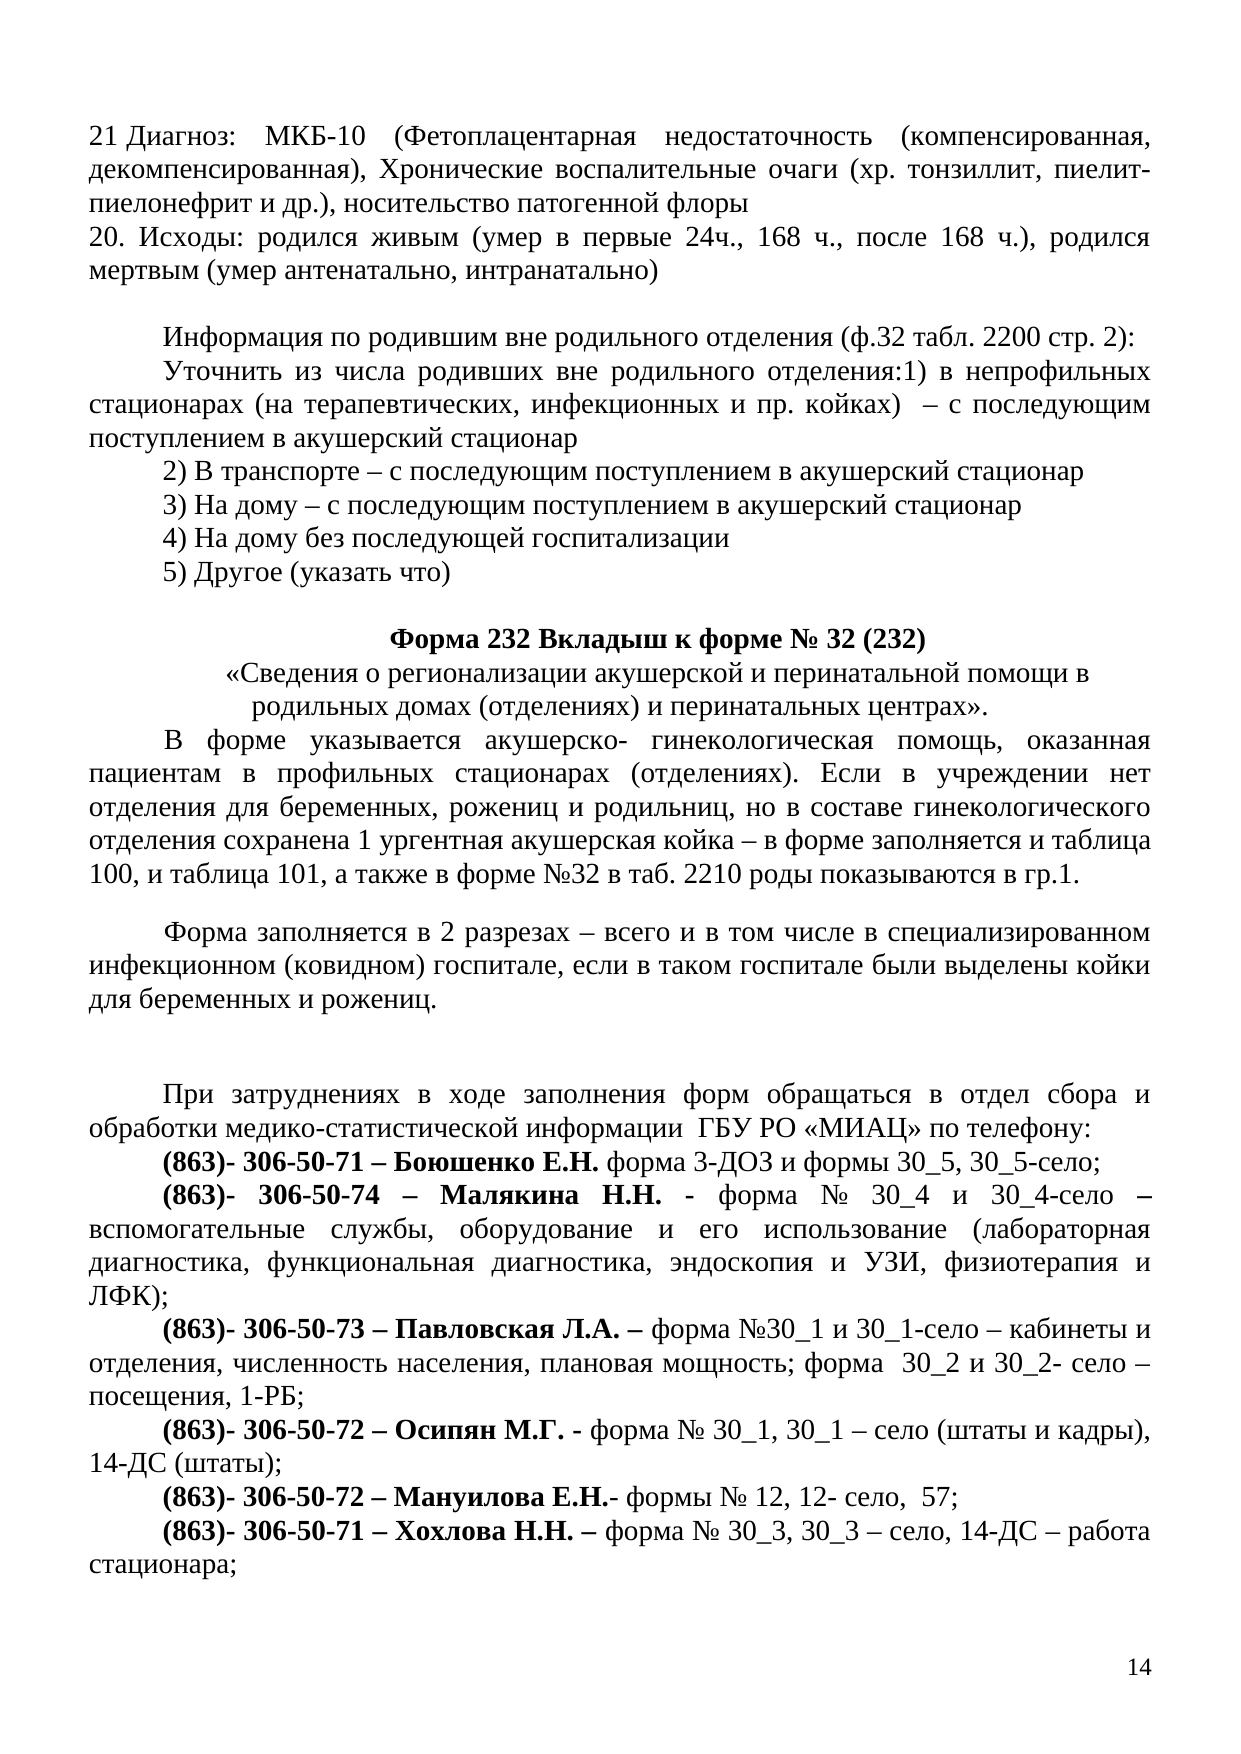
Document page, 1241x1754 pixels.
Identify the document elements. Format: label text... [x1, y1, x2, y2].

text При затруднениях в ходе заполнения форм обращаться в отдел сбора и обработки медико-статистической информации ГБУ РО «МИАЦ» по телефону: [89, 1077, 1152, 1144]
text В форме указывается акушерско- гинекологическая помощь, оказанная пациентам в профильных стационарах (отделениях). Если в учреждении нет отделения для беременных, рожениц и родильниц, но в составе гинекологического отделения сохранена 1 ургентная акушерская койка – в форме заполняется и таблица 100, и таблица 101, а также в форме №32 в таб. 2210 роды показываются в гр.1. [89, 722, 1152, 889]
text 4) На дому без последующей госпитализации [89, 521, 1152, 554]
text (863)- 306-50-72 – Осипян М.Г. - форма № 30_1, 30_1 – село (штаты и кадры), 14-ДС (штаты); [89, 1412, 1152, 1479]
text (863)- 306-50-73 – Павловская Л.А. – форма №30_1 и 30_1-село – кабинеты и отделения, численность населения, плановая мощность; форма 30_2 и 30_2- село – посещения, 1-РБ; [89, 1311, 1152, 1412]
text «Сведения о регионализации акушерской и перинатальной помощи в родильных домах (отделениях) и перинатальных центрах». [89, 655, 1152, 722]
text (863)- 306-50-71 – Хохлова Н.Н. – форма № 30_3, 30_3 – село, 14-ДС – работа стационара; [89, 1513, 1152, 1580]
text 3) На дому – с последующим поступлением в акушерский стационар [89, 487, 1152, 521]
text Форма заполняется в 2 разрезах – всего и в том числе в специализированном инфекционном (ковидном) госпитале, если в таком госпитале были выделены койки для беременных и рожениц. [89, 914, 1152, 1014]
text 2) В транспорте – с последующим поступлением в акушерский стационар [89, 453, 1152, 487]
text Уточнить из числа родивших вне родильного отделения:1) в непрофильных стационарах (на терапевтических, инфекционных и пр. койках) – с последующим поступлением в акушерский стационар [89, 353, 1152, 453]
text (863)- 306-50-72 – Мануилова Е.Н.- формы № 12, 12- село, 57; [89, 1479, 1152, 1513]
text Форма 232 Вкладыш к форме № 32 (232) [89, 621, 1152, 655]
text Информация по родившим вне родильного отделения (ф.32 табл. 2200 стр. 2): [89, 319, 1152, 353]
list Диагноз: МКБ-10 (Фетоплацентарная недостаточность (компенсированная, декомпенсированная), Хронические воспалительные очаги (хр. тонзиллит, пиелит-пиелонефрит и др.), носительство патогенной флоры [89, 118, 1152, 219]
text (863)- 306-50-71 – Боюшенко Е.Н. форма 3-ДОЗ и формы 30_5, 30_5-село; [89, 1144, 1152, 1177]
text (863)- 306-50-74 – Малякина Н.Н. - форма № 30_4 и 30_4-село – вспомогательные службы, оборудование и его использование (лабораторная диагностика, функциональная диагностика, эндоскопия и УЗИ, физиотерапия и ЛФК); [89, 1177, 1152, 1311]
text 5) Другое (указать что) [89, 554, 1152, 588]
text 20. Исходы: родился живым (умер в первые 24ч., 168 ч., после 168 ч.), родился мертвым (умер антенатально, интранатально) [89, 219, 1152, 286]
